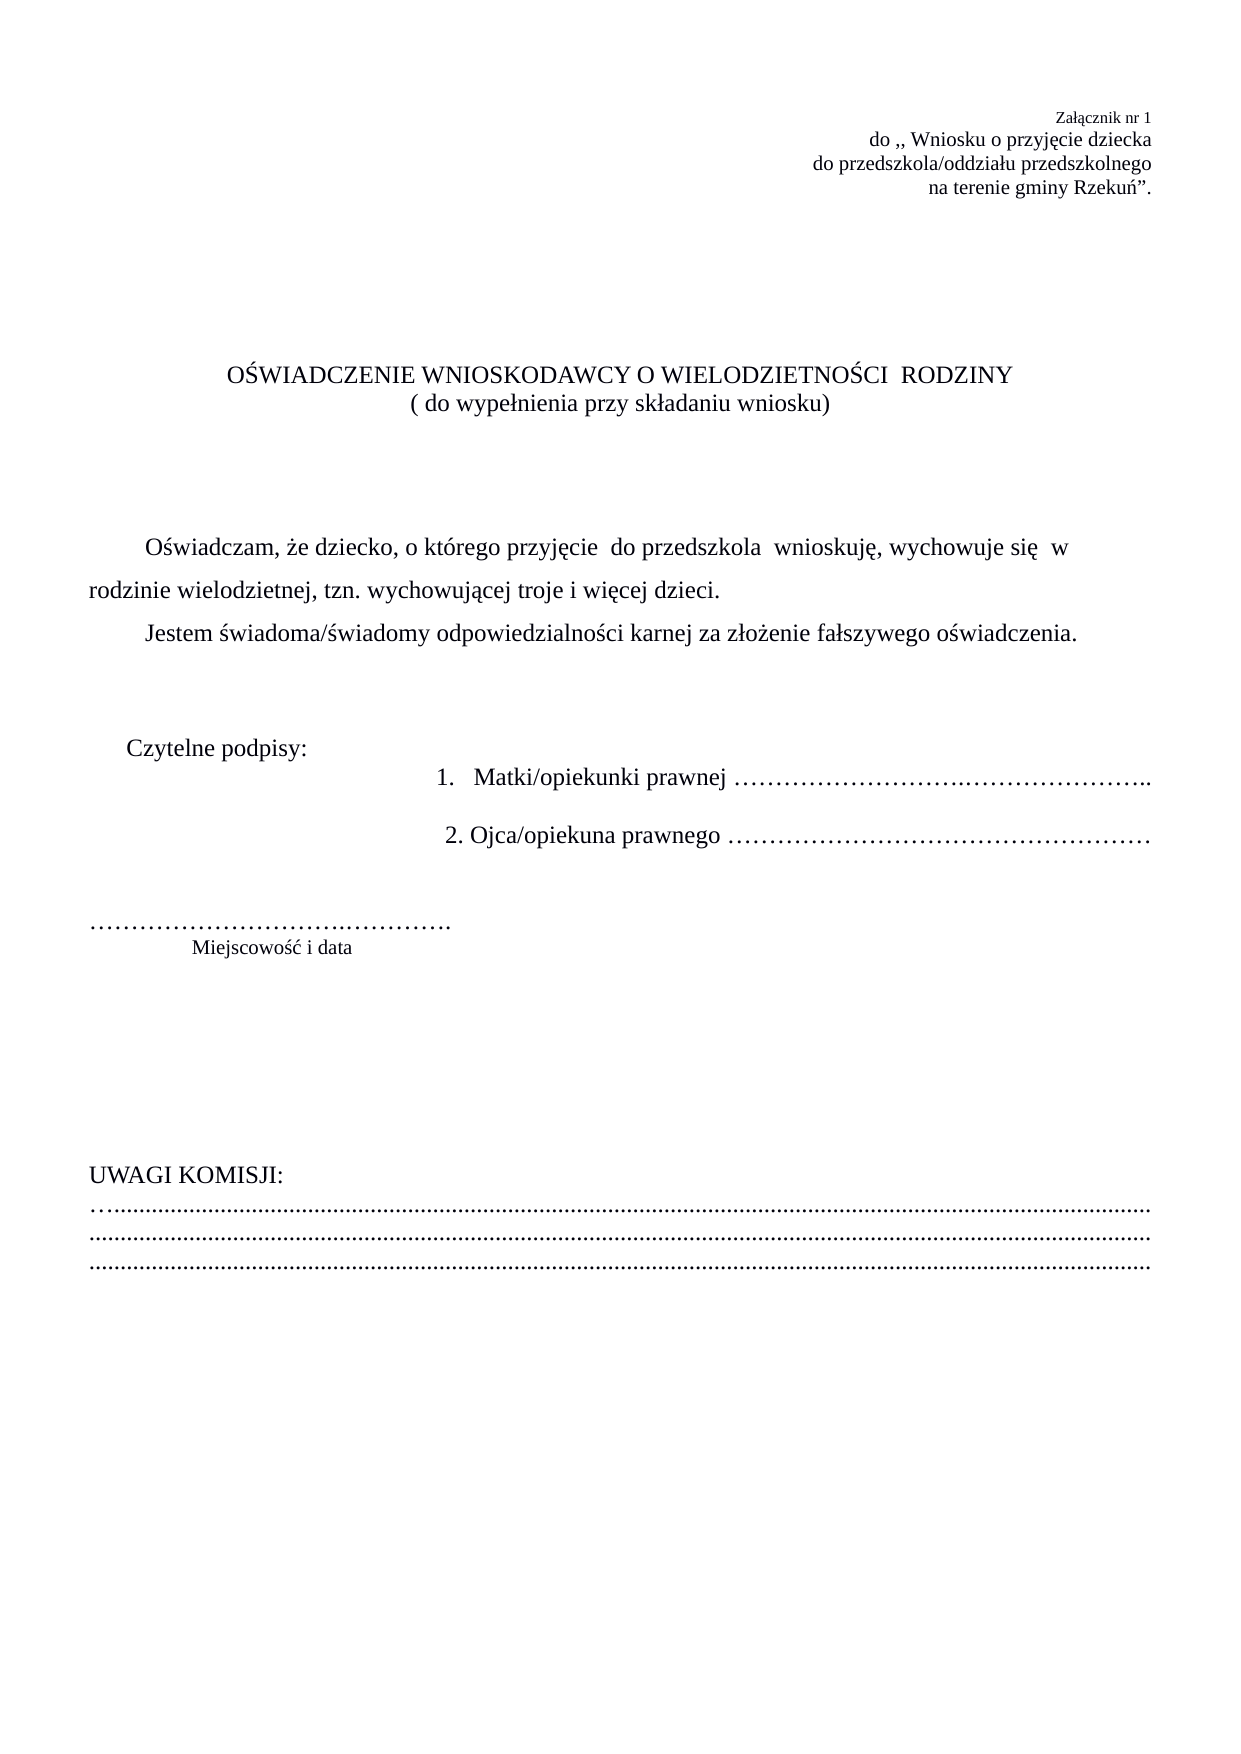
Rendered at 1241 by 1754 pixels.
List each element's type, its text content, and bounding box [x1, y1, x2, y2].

text do ,, Wniosku o przyjęcie dziecka [89, 127, 1152, 151]
text ….......................................................................................................................................................................................................................................................................................................................................................................................................................................................................................................................... [89, 1189, 1152, 1275]
text Załącznik nr 1 [89, 108, 1152, 127]
list Matki/opiekunki prawnej ……………………….………………….. [130, 762, 1152, 791]
text Miejscowość i data [89, 935, 1152, 959]
text Jestem świadoma/świadomy odpowiedzialności karnej za złożenie fałszywego oświadczenia. [89, 618, 1152, 647]
text Oświadczam, że dziecko, o którego przyjęcie do przedszkola wnioskuję, wychowuje się w rodzinie wielodzietnej, tzn. wychowującej troje i więcej dzieci. [89, 532, 1152, 604]
text Czytelne podpisy: [126, 733, 1152, 762]
text OŚWIADCZENIE WNIOSKODAWCY O WIELODZIETNOŚCI RODZINY [89, 360, 1152, 388]
text ………………………….…………. [89, 906, 1152, 935]
text na terenie gminy Rzekuń”. [89, 175, 1152, 199]
text 2. Ojca/opiekuna prawnego …………………………………………… [126, 820, 1152, 848]
text UWAGI KOMISJI: [89, 1160, 1152, 1189]
text do przedszkola/oddziału przedszkolnego [89, 151, 1152, 175]
text ( do wypełnienia przy składaniu wniosku) [89, 388, 1152, 417]
